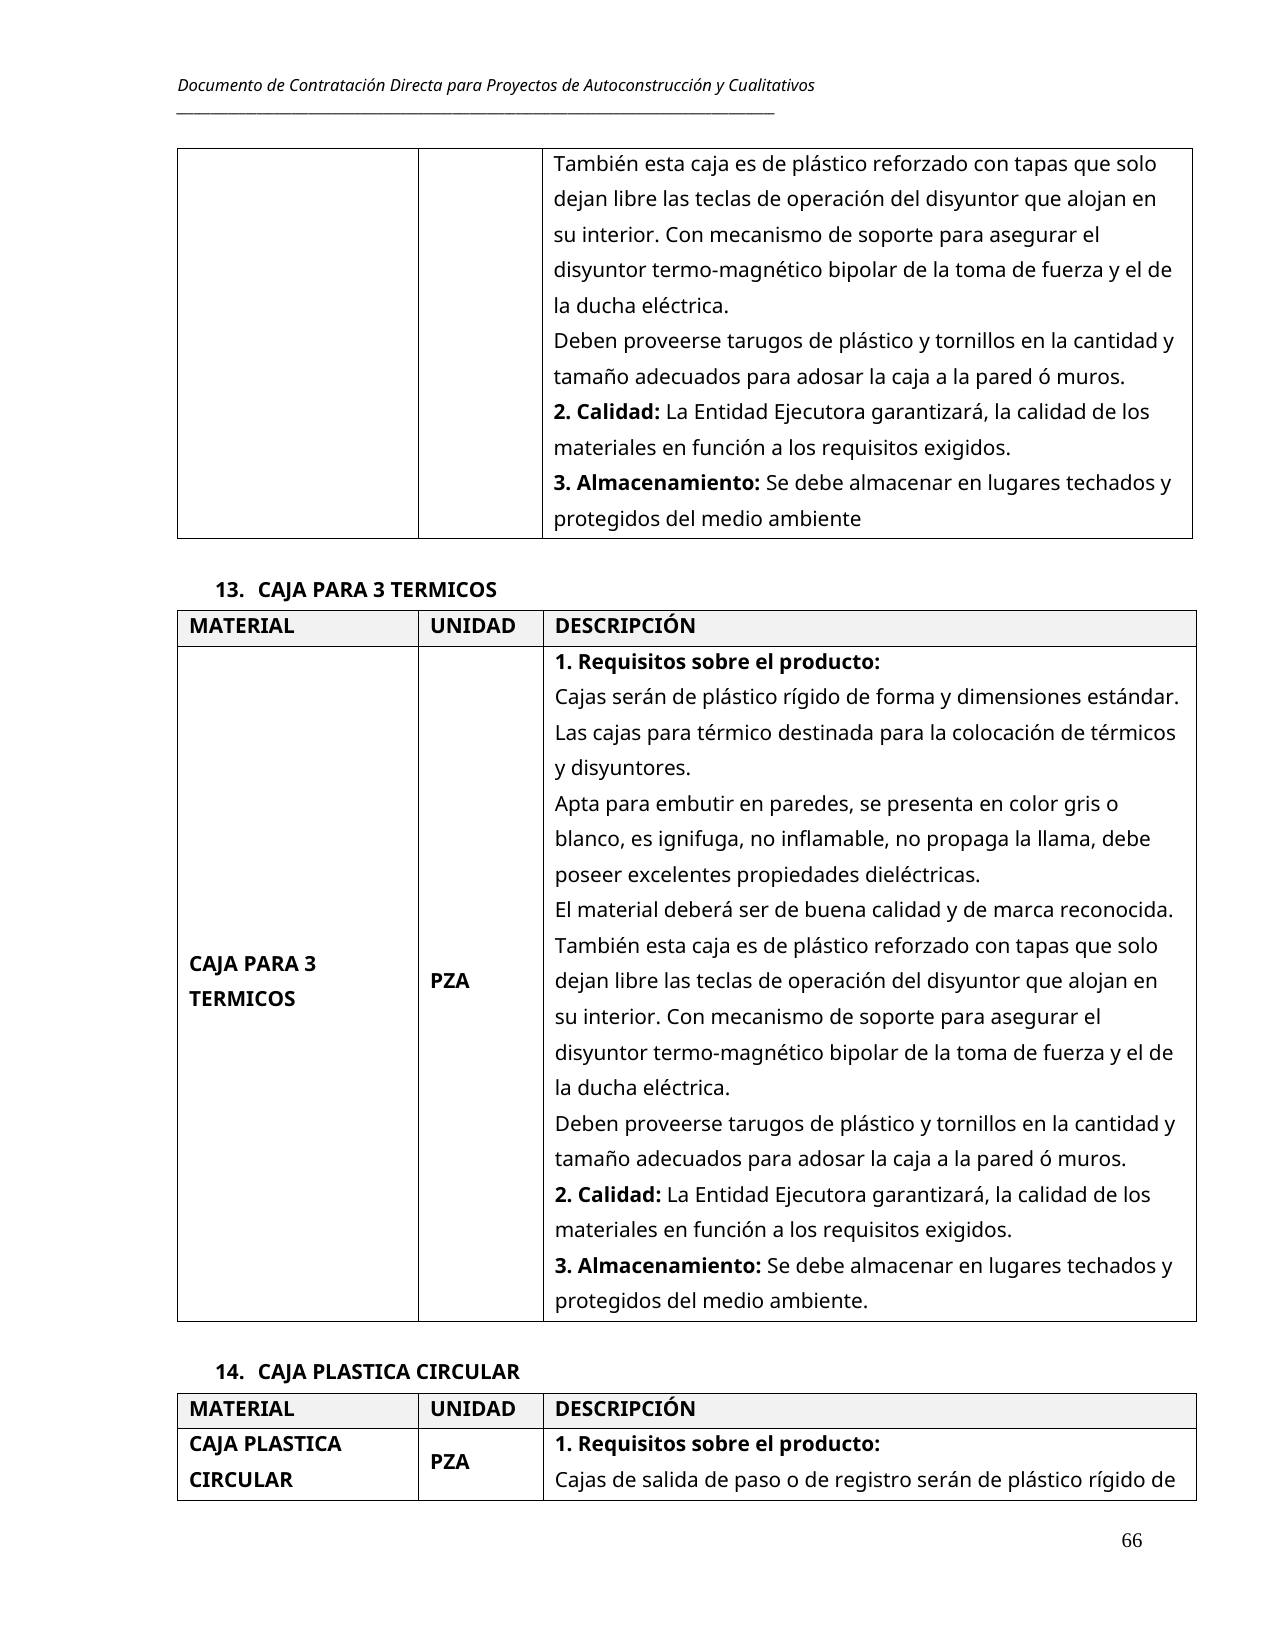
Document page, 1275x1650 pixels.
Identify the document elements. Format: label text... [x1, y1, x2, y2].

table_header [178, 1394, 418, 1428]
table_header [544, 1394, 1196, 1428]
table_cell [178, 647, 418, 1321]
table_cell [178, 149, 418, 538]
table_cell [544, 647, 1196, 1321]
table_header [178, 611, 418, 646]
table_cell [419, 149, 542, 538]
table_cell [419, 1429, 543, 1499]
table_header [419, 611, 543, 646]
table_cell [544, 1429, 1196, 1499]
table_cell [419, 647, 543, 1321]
list CAJA PLASTICA CIRCULAR [215, 1357, 1142, 1386]
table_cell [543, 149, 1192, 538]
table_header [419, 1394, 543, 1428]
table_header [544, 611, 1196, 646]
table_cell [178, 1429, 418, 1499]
list CAJA PARA 3 TERMICOS [215, 575, 1142, 603]
